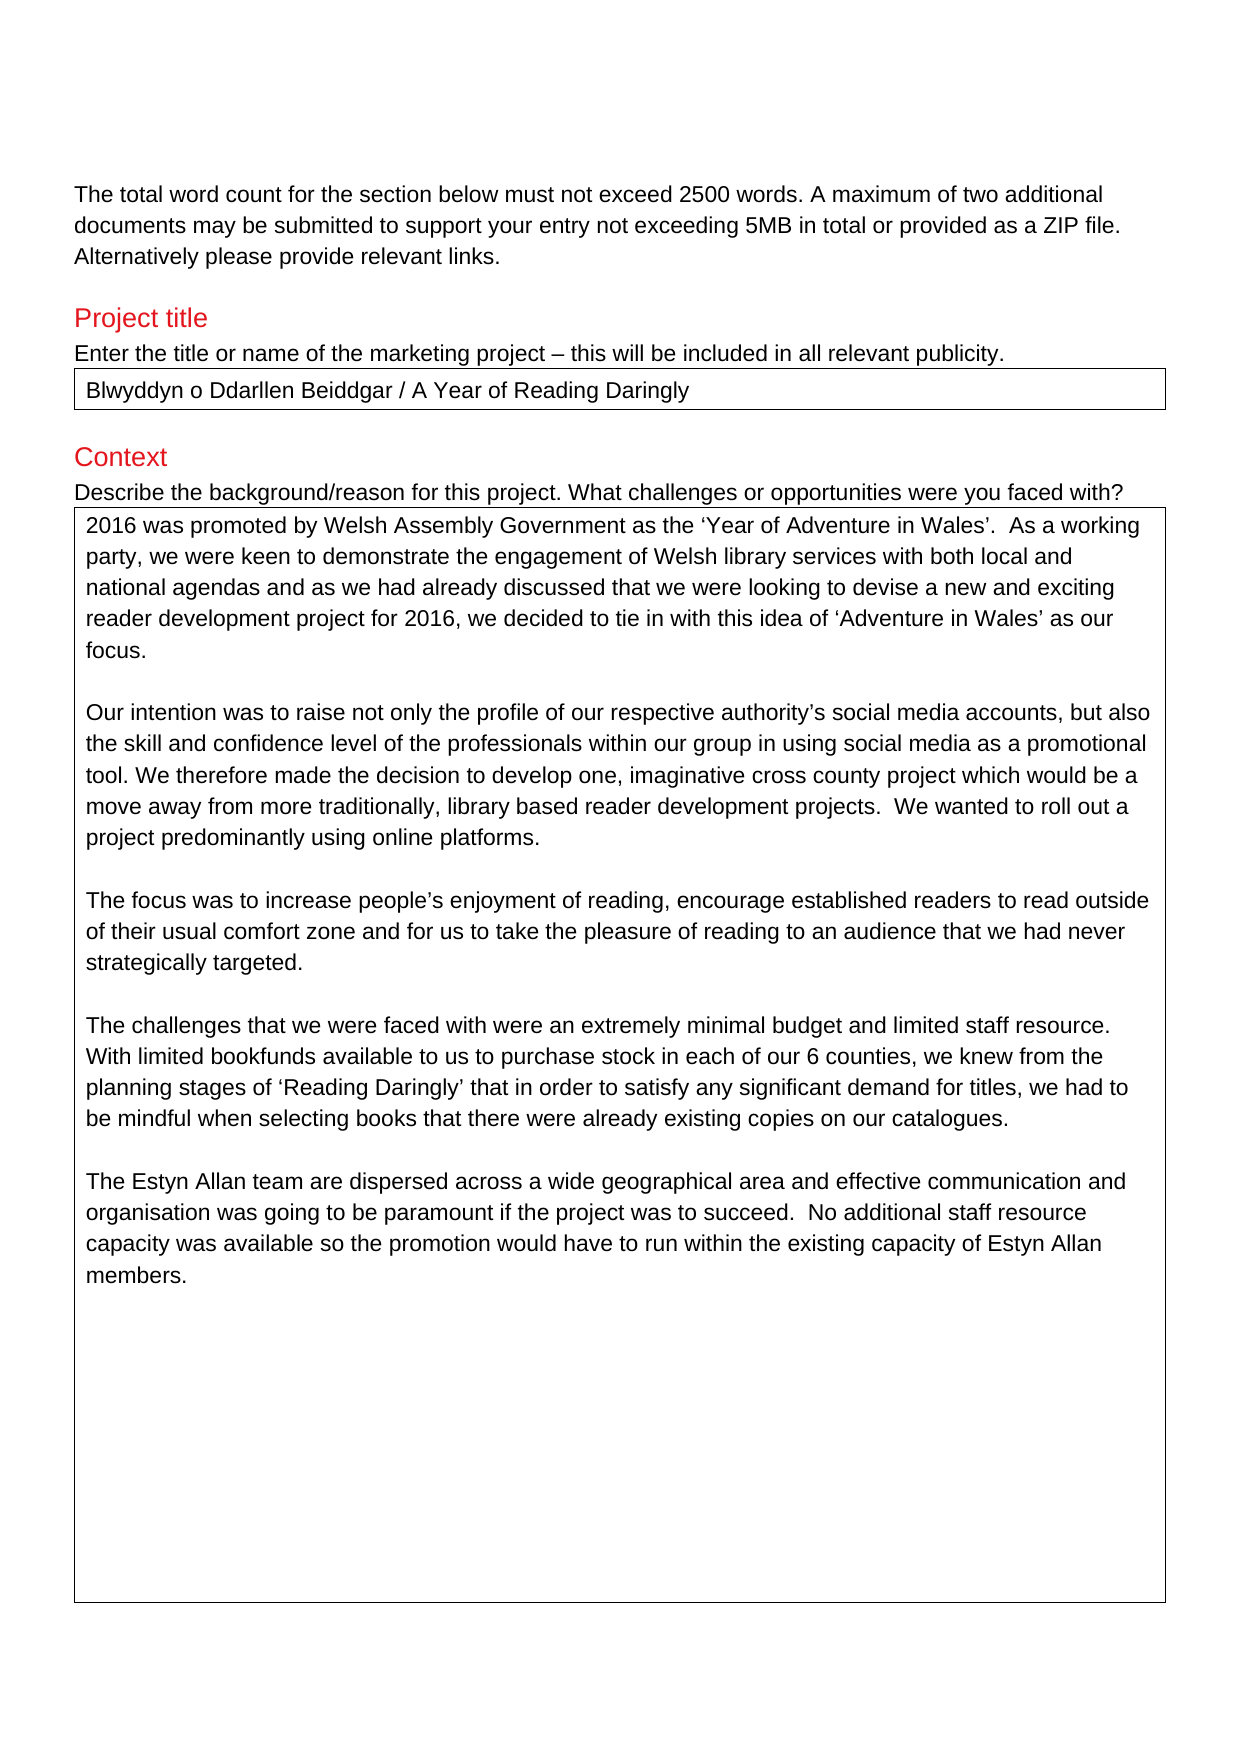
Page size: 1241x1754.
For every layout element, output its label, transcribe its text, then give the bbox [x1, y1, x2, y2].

table_header Blwyddyn o Ddarllen Beiddgar / A Year of Reading Daringly [75, 369, 1165, 409]
table_header 2016 was promoted by Welsh Assembly Government as the ‘Year of Adventure in Wales’. As a working party, we were keen to demonstrate the engagement of Welsh library services with both local and national agendas and as we had already discussed that we were looking to devise a new and exciting reader development project for 2016, we decided to tie in with this idea of ‘Adventure in Wales’ as our focus. Our intention was to raise not only the profile of our respective authority’s social media accounts, but also the skill and confidence level of the professionals within our group in using social media as a promotional tool. We therefore made the decision to develop one, imaginative cross county project which would be a move away from more traditionally, library based reader development projects. We wanted to roll out a project predominantly using online platforms. The focus was to increase people’s enjoyment of reading, encourage established readers to read outside of their usual comfort zone and for us to take the pleasure of reading to an audience that we had never strategically targeted. The challenges that we were faced with were an extremely minimal budget and limited staff resource. With limited bookfunds available to us to purchase stock in each of our 6 counties, we knew from the planning stages of ‘Reading Daringly’ that in order to satisfy any significant demand for titles, we had to be mindful when selecting books that there were already existing copies on our catalogues. The Estyn Allan team are dispersed across a wide geographical area and effective communication and organisation was going to be paramount if the project was to succeed. No additional staff resource capacity was available so the promotion would have to run within the existing capacity of Estyn Allan members. [75, 508, 1165, 1602]
text Describe the background/reason for this project. What challenges or opportunities were you faced with? [74, 476, 1166, 507]
text Project title [74, 302, 1166, 333]
text The total word count for the section below must not exceed 2500 words. A maximum of two additional documents may be submitted to support your entry not exceeding 5MB in total or provided as a ZIP file. Alternatively please provide relevant links. [74, 177, 1166, 271]
text Enter the title or name of the marketing project – this will be included in all relevant publicity. [74, 337, 1166, 368]
text Context [74, 441, 1166, 473]
